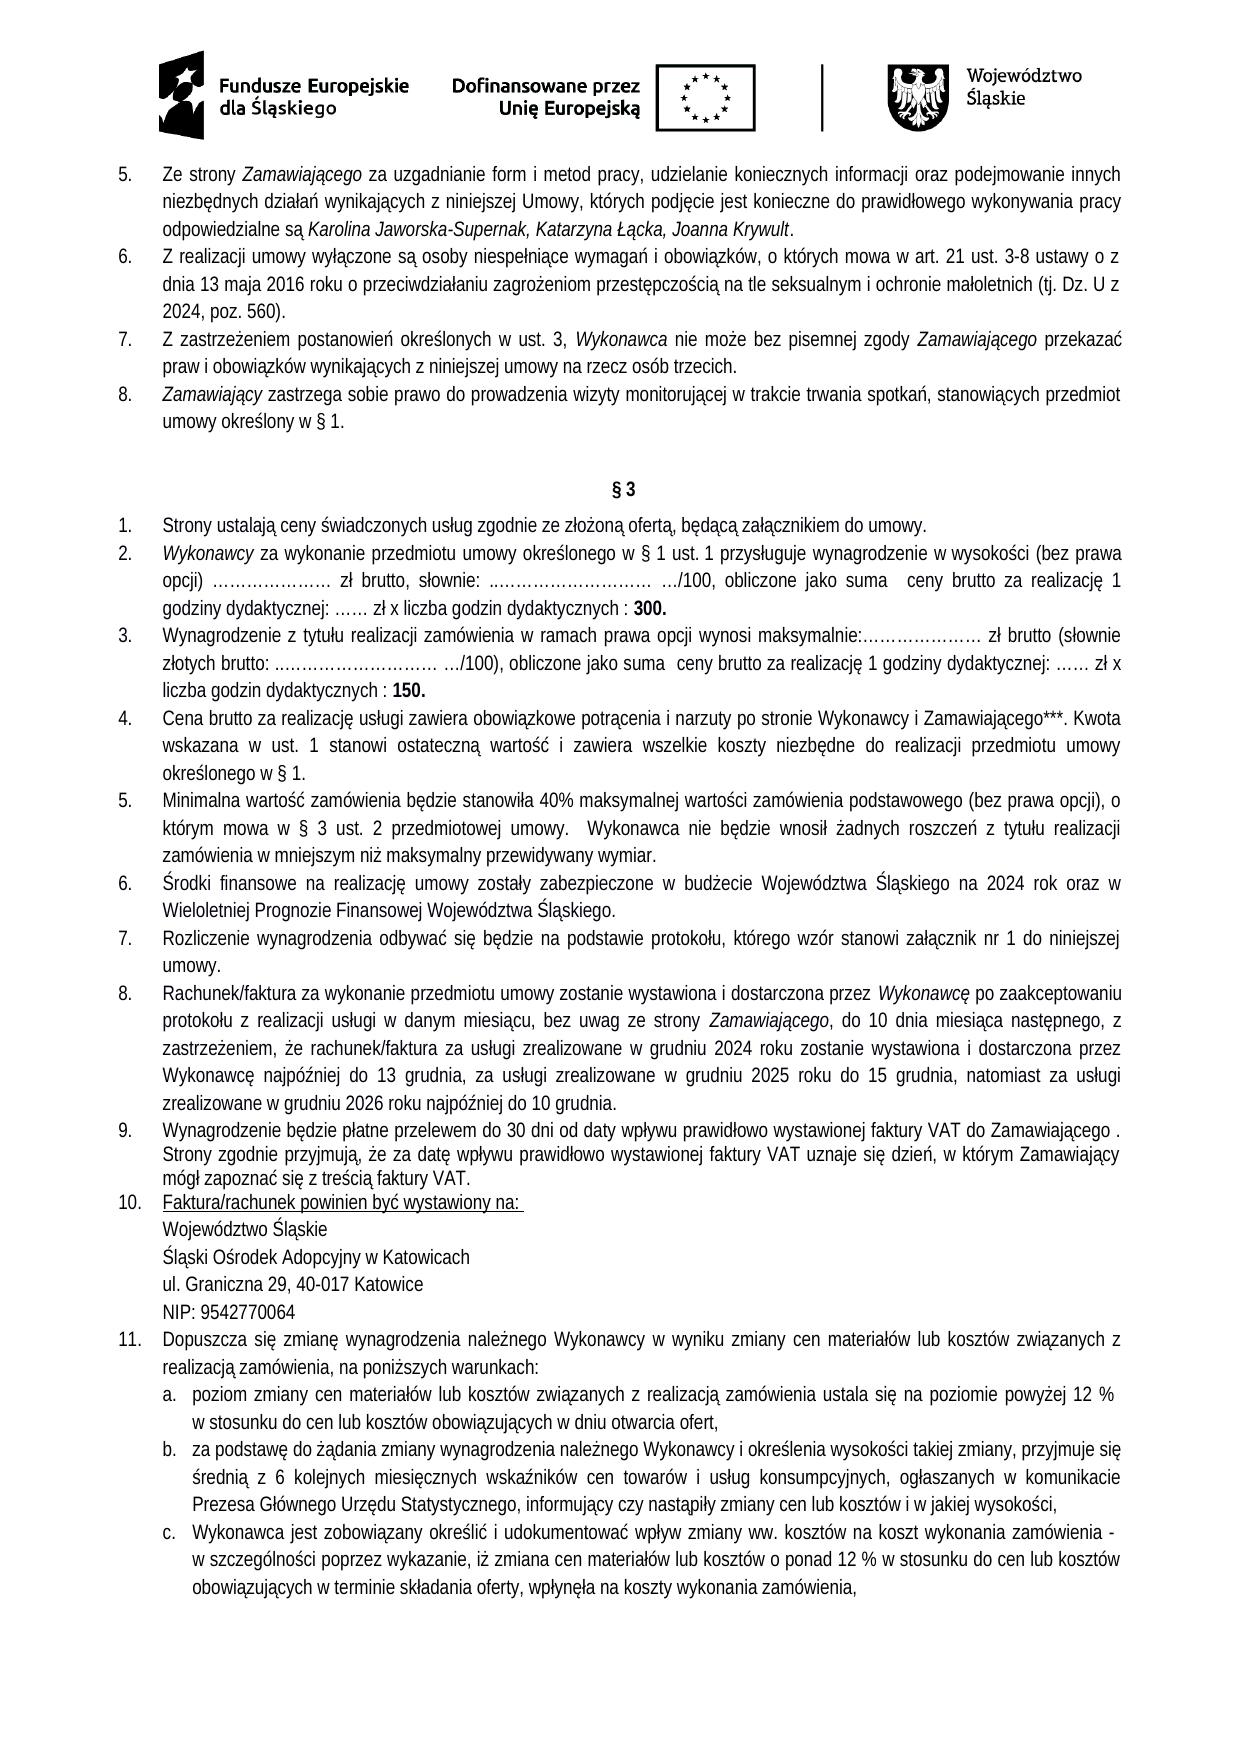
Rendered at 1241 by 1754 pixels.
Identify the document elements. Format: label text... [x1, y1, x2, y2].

list Cena brutto za realizację usługi zawiera obowiązkowe potrącenia i narzuty po stronie Wykonawcy i Zamawiającego***. Kwota wskazana w ust. 1 stanowi ostateczną wartość i zawiera wszelkie koszty niezbędne do realizacji przedmiotu umowy określonego w § 1. [118, 706, 1122, 784]
list Środki finansowe na realizację umowy zostały zabezpieczone w budżecie Województwa Śląskiego na 2024 rok oraz w Wieloletniej Prognozie Finansowej Województwa Śląskiego. [118, 871, 1122, 922]
text § 3 [125, 477, 1122, 501]
list Rozliczenie wynagrodzenia odbywać się będzie na podstawie protokołu, którego wzór stanowi załącznik nr 1 do niniejszej umowy. [118, 926, 1122, 977]
text ul. Graniczna 29, 40-017 Katowice [162, 1272, 1122, 1296]
list Rachunek/faktura za wykonanie przedmiotu umowy zostanie wystawiona i dostarczona przez Wykonawcę po zaakceptowaniu protokołu z realizacji usługi w danym miesiącu, bez uwag ze strony Zamawiającego, do 10 dnia miesiąca następnego, z zastrzeżeniem, że rachunek/faktura za usługi zrealizowane w grudniu 2024 roku zostanie wystawiona i dostarczona przez Wykonawcę najpóźniej do 13 grudnia, za usługi zrealizowane w grudniu 2025 roku do 15 grudnia, natomiast za usługi zrealizowane w grudniu 2026 roku najpóźniej do 10 grudnia. [118, 981, 1122, 1114]
list Wykonawca jest zobowiązany określić i udokumentować wpływ zmiany ww. kosztów na koszt wykonania zamówienia - w szczególności poprzez wykazanie, iż zmiana cen materiałów lub kosztów o ponad 12 % w stosunku do cen lub kosztów obowiązujących w terminie składania oferty, wpłynęła na koszty wykonania zamówienia, [162, 1520, 1122, 1599]
list Wynagrodzenie będzie płatne przelewem do 30 dni od daty wpływu prawidłowo wystawionej faktury VAT do Zamawiającego . Strony zgodnie przyjmują, że za datę wpływu prawidłowo wystawionej faktury VAT uznaje się dzień, w którym Zamawiający mógł zapoznać się z treścią faktury VAT. [118, 1118, 1122, 1190]
list za podstawę do żądania zmiany wynagrodzenia należnego Wykonawcy i określenia wysokości takiej zmiany, przyjmuje się średnią z 6 kolejnych miesięcznych wskaźników cen towarów i usług konsumpcyjnych, ogłaszanych w komunikacie Prezesa Głównego Urzędu Statystycznego, informujący czy nastąpiły zmiany cen lub kosztów i w jakiej wysokości, [162, 1437, 1122, 1516]
picture [137, 28, 1103, 162]
list Wynagrodzenie z tytułu realizacji zamówienia w ramach prawa opcji wynosi maksymalnie:………………… zł brutto (słownie złotych brutto: ..……………………… …/100), obliczone jako suma ceny brutto za realizację 1 godziny dydaktycznej: …… zł x liczba godzin dydaktycznych : 150. [118, 623, 1122, 702]
list Z zastrzeżeniem postanowień określonych w ust. 3, Wykonawca nie może bez pisemnej zgody Zamawiającego przekazać praw i obowiązków wynikających z niniejszej umowy na rzecz osób trzecich. [118, 327, 1122, 378]
list Z realizacji umowy wyłączone są osoby niespełniące wymagań i obowiązków, o których mowa w art. 21 ust. 3-8 ustawy o z dnia 13 maja 2016 roku o przeciwdziałaniu zagrożeniom przestępczością na tle seksualnym i ochronie małoletnich (tj. Dz. U z 2024, poz. 560). [118, 244, 1122, 323]
list Strony ustalają ceny świadczonych usług zgodnie ze złożoną ofertą, będącą załącznikiem do umowy. [118, 513, 1122, 537]
text Województwo Śląskie [162, 1217, 1122, 1241]
list Faktura/rachunek powinien być wystawiony na: [118, 1190, 1122, 1214]
list poziom zmiany cen materiałów lub kosztów związanych z realizacją zamówienia ustala się na poziomie powyżej 12 % w stosunku do cen lub kosztów obowiązujących w dniu otwarcia ofert, [162, 1382, 1122, 1434]
list Dopuszcza się zmianę wynagrodzenia należnego Wykonawcy w wyniku zmiany cen materiałów lub kosztów związanych z realizacją zamówienia, na poniższych warunkach: [118, 1327, 1122, 1379]
list Ze strony Zamawiającego za uzgadnianie form i metod pracy, udzielanie koniecznych informacji oraz podejmowanie innych niezbędnych działań wynikających z niniejszej Umowy, których podjęcie jest konieczne do prawidłowego wykonywania pracy odpowiedzialne są Karolina Jaworska-Supernak, Katarzyna Łącka, Joanna Krywult. [118, 162, 1122, 241]
text NIP: 9542770064 [162, 1300, 1122, 1324]
list Wykonawcy za wykonanie przedmiotu umowy określonego w § 1 ust. 1 przysługuje wynagrodzenie w wysokości (bez prawa opcji) ………………… zł brutto, słownie: ..……………………… …/100, obliczone jako suma ceny brutto za realizację 1 godziny dydaktycznej: …… zł x liczba godzin dydaktycznych : 300. [118, 541, 1122, 619]
list Minimalna wartość zamówienia będzie stanowiła 40% maksymalnej wartości zamówienia podstawowego (bez prawa opcji), o którym mowa w § 3 ust. 2 przedmiotowej umowy. Wykonawca nie będzie wnosił żadnych roszczeń z tytułu realizacji zamówienia w mniejszym niż maksymalny przewidywany wymiar. [118, 788, 1122, 867]
list Zamawiający zastrzega sobie prawo do prowadzenia wizyty monitorującej w trakcie trwania spotkań, stanowiących przedmiot umowy określony w § 1. [118, 382, 1122, 433]
text Śląski Ośrodek Adopcyjny w Katowicach [162, 1245, 1122, 1269]
